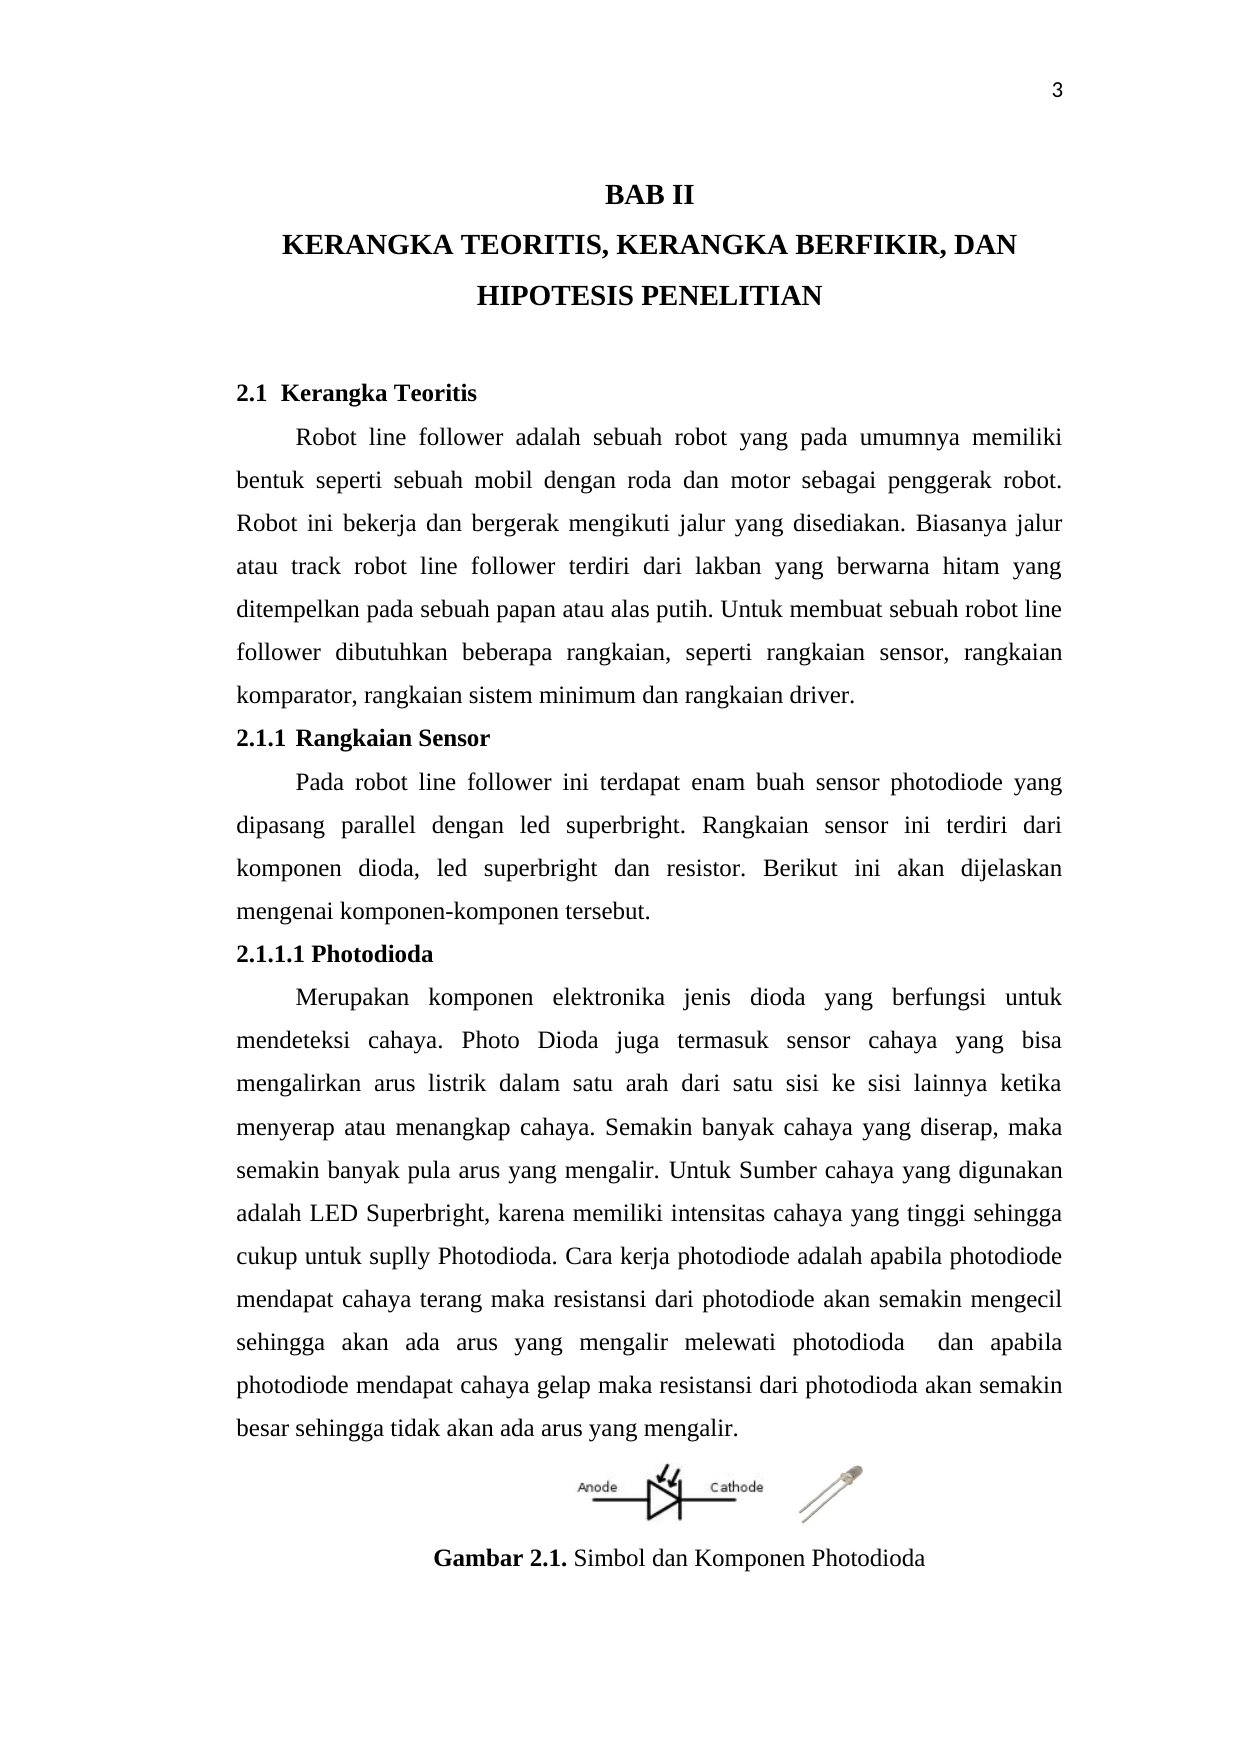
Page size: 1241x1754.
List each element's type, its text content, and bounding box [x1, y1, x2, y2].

list Rangkaian Sensor [236, 723, 1063, 752]
list Robot line follower adalah sebuah robot yang pada umumnya memiliki bentuk seperti sebuah mobil dengan roda dan motor sebagai penggerak robot. Robot ini bekerja dan bergerak mengikuti jalur yang disediakan. Biasanya jalur atau track robot line follower terdiri dari lakban yang berwarna hitam yang ditempelkan pada sebuah papan atau alas putih. Untuk membuat sebuah robot line follower dibutuhkan beberapa rangkaian, seperti rangkaian sensor, rangkaian komparator, rangkaian sistem minimum dan rangkaian driver. [236, 422, 1063, 709]
list Merupakan komponen elektronika jenis dioda yang berfungsi untuk mendeteksi cahaya. Photo Dioda juga termasuk sensor cahaya yang bisa mengalirkan arus listrik dalam satu arah dari satu sisi ke sisi lainnya ketika menyerap atau menangkap cahaya. Semakin banyak cahaya yang diserap, maka semakin banyak pula arus yang mengalir. Untuk Sumber cahaya yang digunakan adalah LED Superbright, karena memiliki intensitas cahaya yang tinggi sehingga cukup untuk suplly Photodioda. Cara kerja photodiode adalah apabila photodiode mendapat cahaya terang maka resistansi dari photodiode akan semakin mengecil sehingga akan ada arus yang mengalir melewati photodioda dan apabila photodiode mendapat cahaya gelap maka resistansi dari photodioda akan semakin besar sehingga tidak akan ada arus yang mengalir. [236, 982, 1063, 1442]
picture [575, 1460, 768, 1523]
picture [795, 1464, 864, 1524]
list Pada robot line follower ini terdapat enam buah sensor photodiode yang dipasang parallel dengan led superbright. Rangkaian sensor ini terdiri dari komponen dioda, led superbright dan resistor. Berikut ini akan dijelaskan mengenai komponen-komponen tersebut. [236, 767, 1063, 925]
list Kerangka Teoritis [236, 378, 1063, 407]
list Gambar 2.1. Simbol dan Komponen Photodioda [236, 1543, 1063, 1572]
list 2.1.1.1 Photodioda [236, 939, 1063, 968]
text KERANGKA TEORITIS, KERANGKA BERFIKIR, DAN HIPOTESIS PENELITIAN [236, 227, 1063, 311]
text BAB II [236, 177, 1063, 211]
